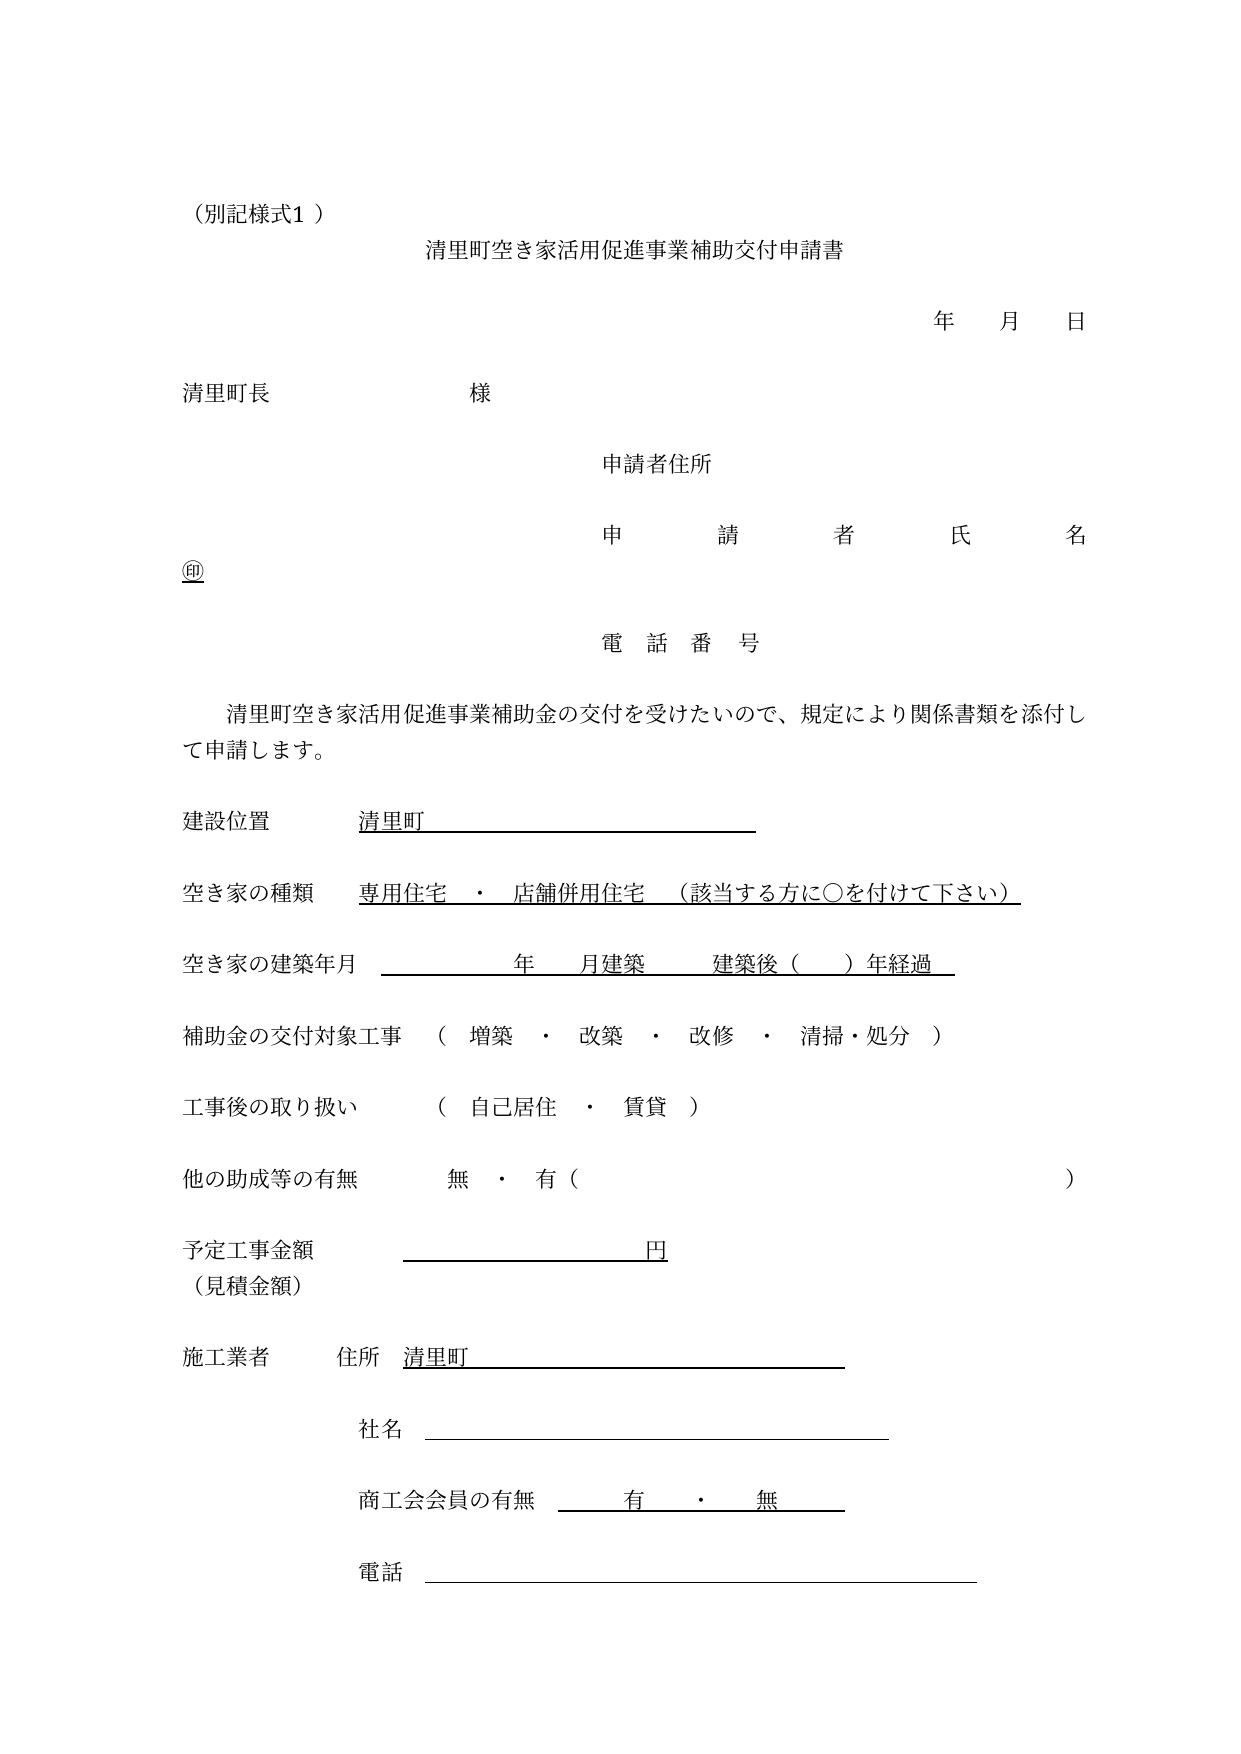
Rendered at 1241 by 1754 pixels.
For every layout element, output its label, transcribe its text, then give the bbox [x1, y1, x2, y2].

text 申請者住所 [182, 445, 1087, 481]
text 清里町空き家活用促進事業補助交付申請書 [182, 231, 1087, 266]
text （別記様式1） [182, 195, 1087, 231]
text （見積金額） [182, 1267, 1087, 1303]
text 年 月 日 [182, 302, 1087, 338]
text 空き家の種類 専用住宅 ・ 店舗併用住宅 （該当する方に○を付けて下さい） [182, 874, 1087, 909]
text 社名 [182, 1410, 1087, 1446]
text 工事後の取り扱い （ 自己居住 ・ 賃貸 ） [182, 1088, 1087, 1124]
text 予定工事金額 円 [182, 1231, 1087, 1267]
text 電話 [182, 1553, 1087, 1588]
text 電話番号 [182, 624, 1087, 659]
text 施工業者 住所 清里町 [182, 1338, 1087, 1374]
text 清里町空き家活用促進事業補助金の交付を受けたいので、規定により関係書類を添付して申請します。 [182, 695, 1087, 767]
text 建設位置 清里町 [182, 802, 1087, 838]
text 空き家の建築年月 年 月建築 建築後（ ）年経過 [182, 945, 1087, 981]
text 清里町長 様 [182, 374, 1087, 409]
text 補助金の交付対象工事 （ 増築 ・ 改築 ・ 改修 ・ 清掃・処分 ） [182, 1017, 1087, 1052]
text 商工会会員の有無 有 ・ 無 [182, 1481, 1087, 1517]
text 他の助成等の有無 無 ・ 有（ ） [182, 1160, 1087, 1195]
text 申請者氏名 ㊞ [182, 517, 1087, 588]
